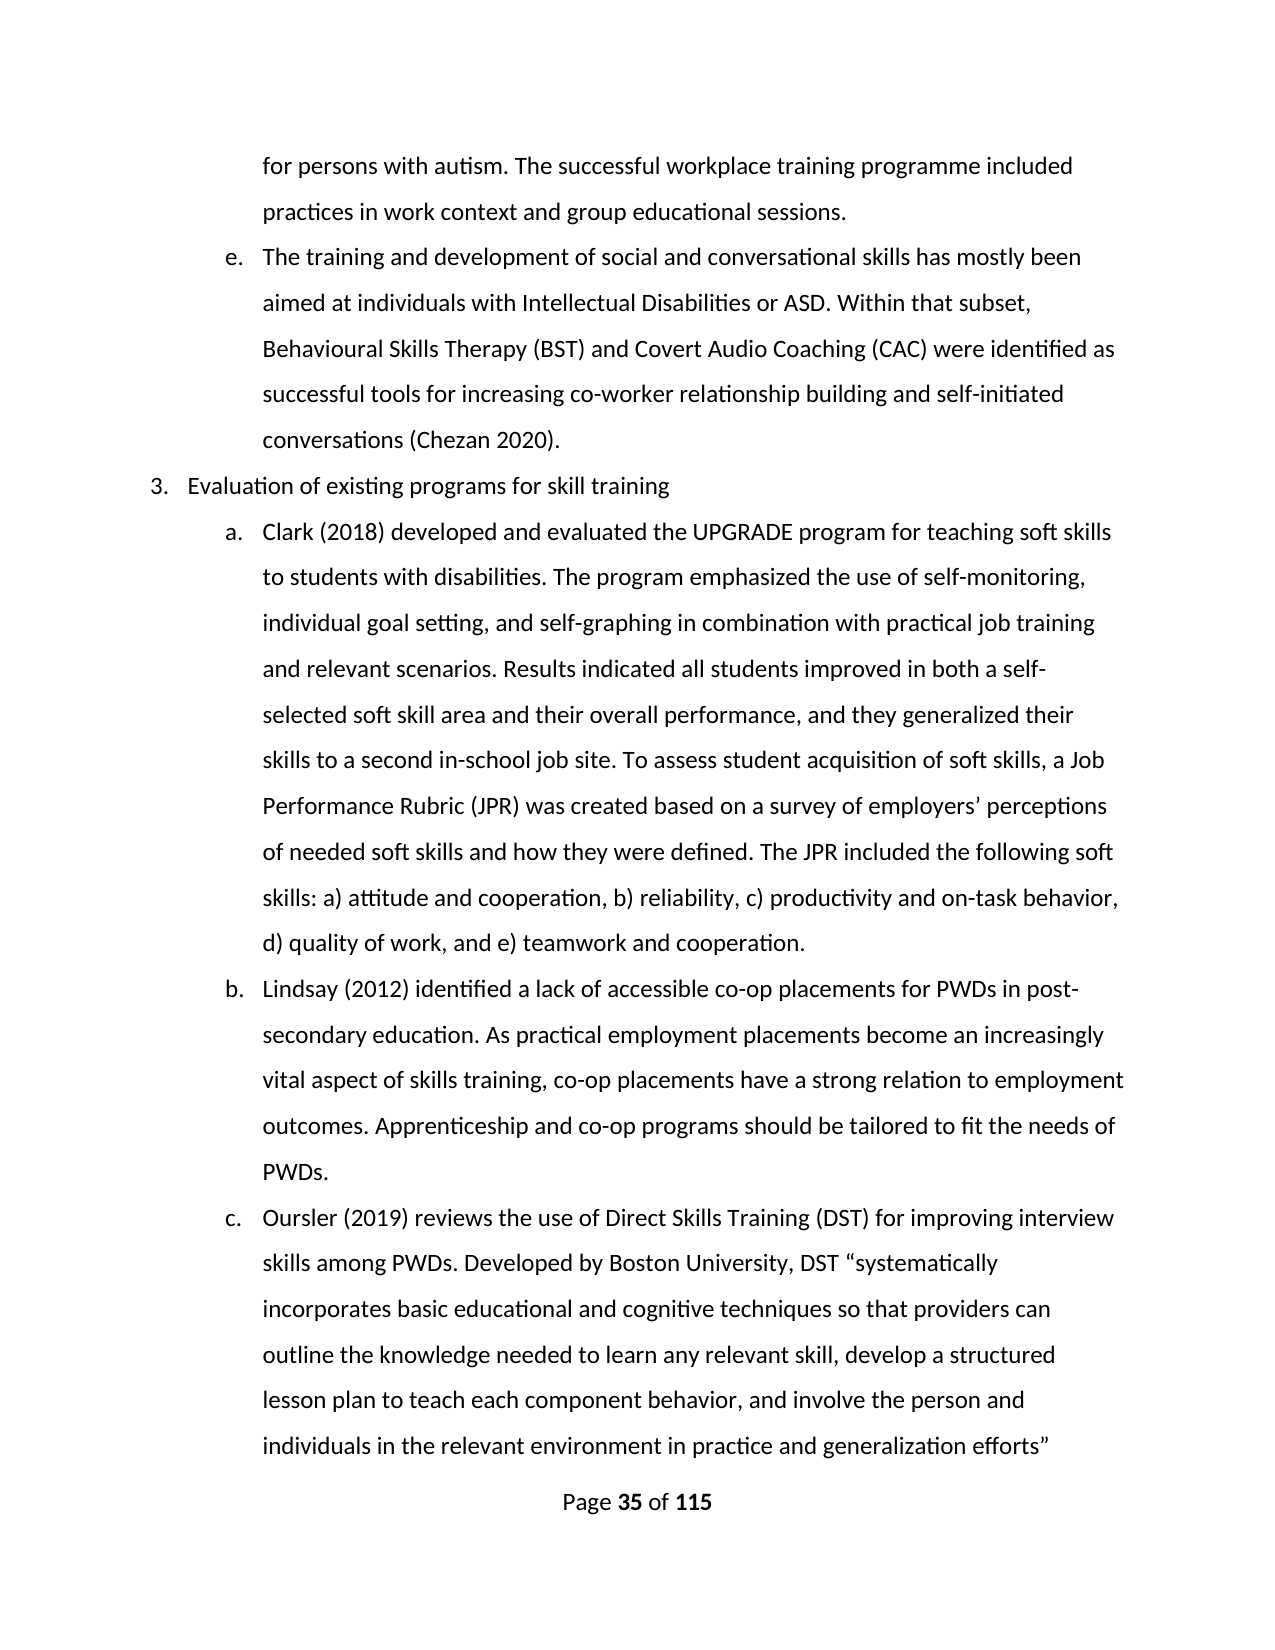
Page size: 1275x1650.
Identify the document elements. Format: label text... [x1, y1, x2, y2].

list The training and development of social and conversational skills has mostly been aimed at individuals with Intellectual Disabilities or ASD. Within that subset, Behavioural Skills Therapy (BST) and Covert Audio Coaching (CAC) were identified as successful tools for increasing co-worker relationship building and self-initiated conversations (Chezan 2020). [225, 241, 1125, 455]
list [225, 1202, 1125, 1461]
list Clark (2018) developed and evaluated the UPGRADE program for teaching soft skills to students with disabilities. The program emphasized the use of self-monitoring, individual goal setting, and self-graphing in combination with practical job training and relevant scenarios. Results indicated all students improved in both a self-selected soft skill area and their overall performance, and they generalized their skills to a second in-school job site. To assess student acquisition of soft skills, a Job Performance Rubric (JPR) was created based on a survey of employers’ perceptions of needed soft skills and how they were defined. The JPR included the following soft skills: a) attitude and cooperation, b) reliability, c) productivity and on-task behavior, d) quality of work, and e) teamwork and cooperation. [225, 516, 1125, 958]
list Evaluation of existing programs for skill training [150, 470, 1125, 501]
list Lindsay (2012) identified a lack of accessible co-op placements for PWDs in post-secondary education. As practical employment placements become an increasingly vital aspect of skills training, co-op placements have a strong relation to employment outcomes. Apprenticeship and co-op programs should be tailored to fit the needs of PWDs. [225, 973, 1125, 1187]
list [225, 150, 1125, 226]
